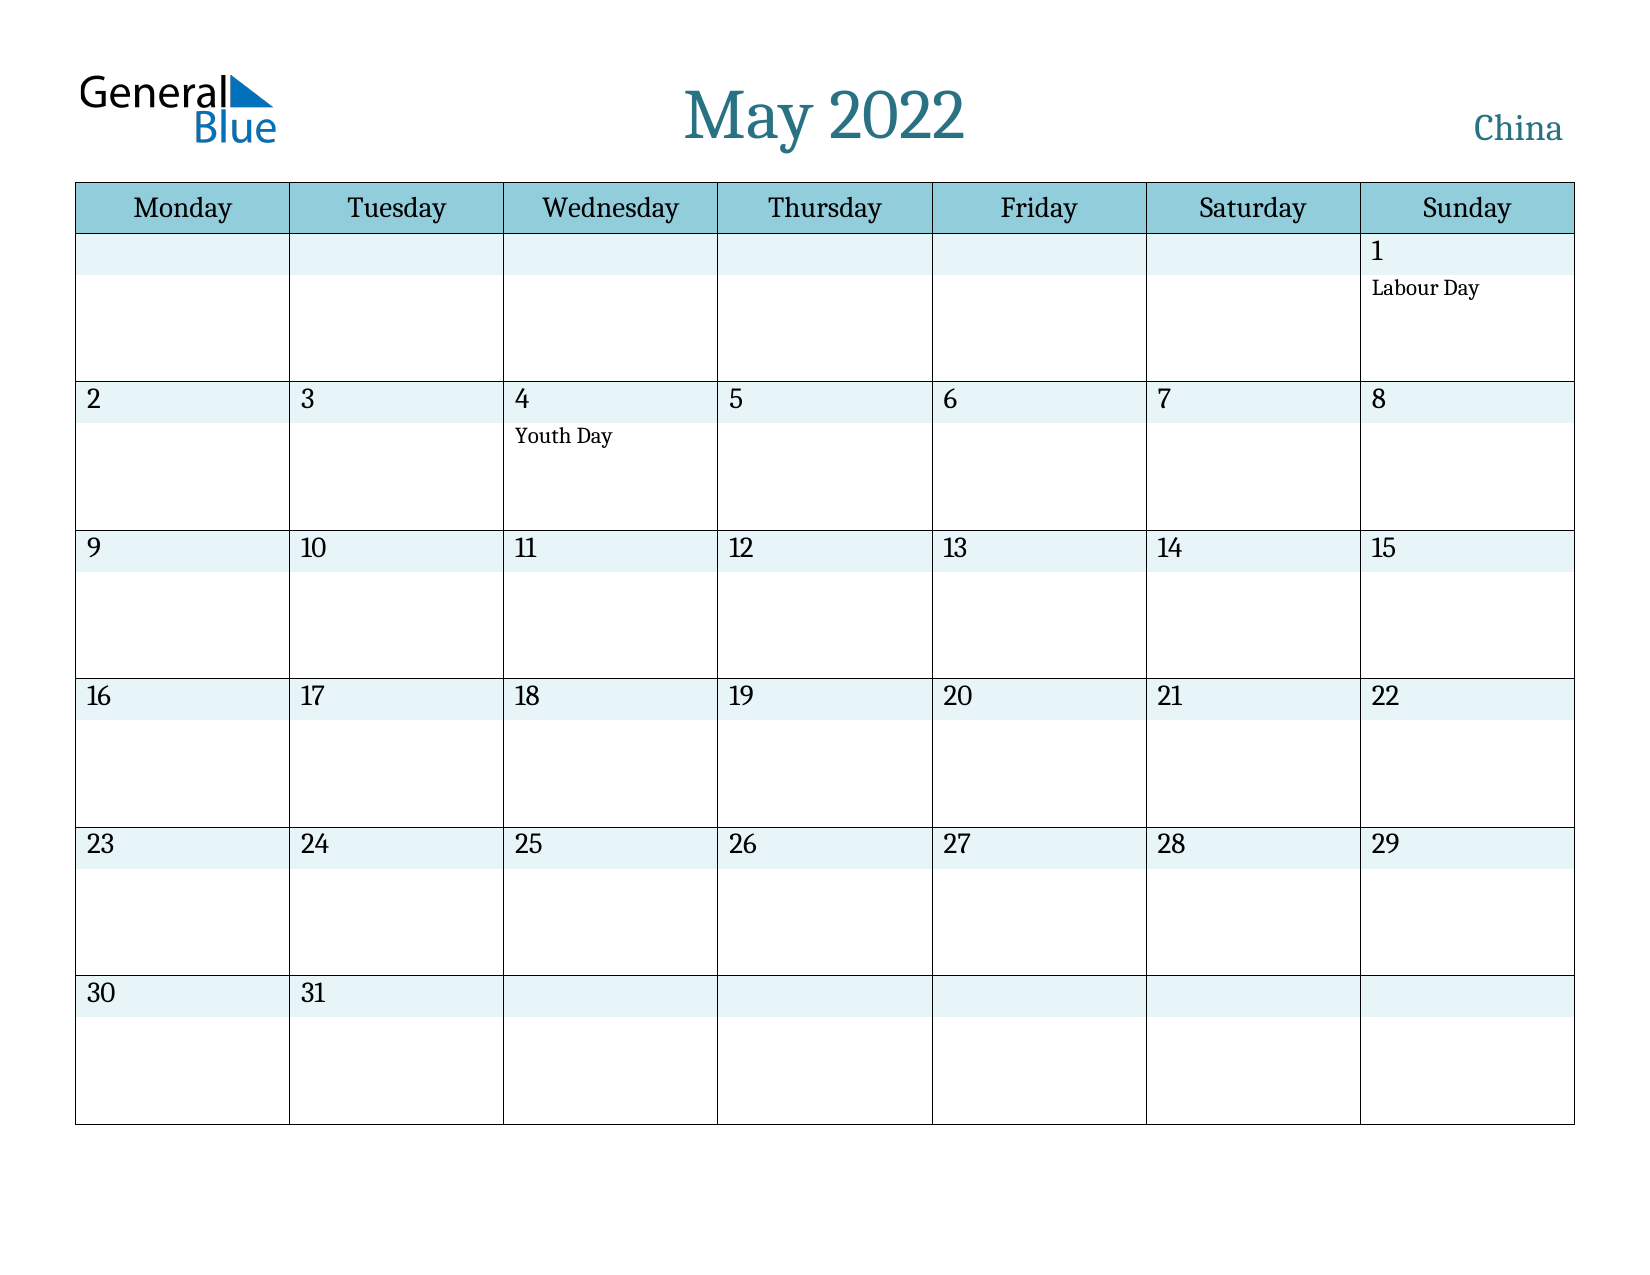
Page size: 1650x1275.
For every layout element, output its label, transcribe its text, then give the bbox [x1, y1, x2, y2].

table_cell 17 [290, 679, 503, 720]
table_cell Labour Day [1361, 275, 1574, 381]
table_cell 28 [1147, 828, 1360, 869]
table_cell [76, 572, 289, 678]
table_cell Sunday [1361, 183, 1574, 233]
table_cell [290, 572, 503, 678]
table_cell [933, 976, 1146, 1017]
table_cell 19 [718, 679, 932, 720]
table_cell [933, 869, 1146, 975]
table_cell 27 [933, 828, 1146, 869]
table_cell [718, 423, 932, 530]
table_cell [290, 423, 503, 530]
table_cell [718, 720, 932, 827]
table_cell [290, 234, 503, 275]
table_cell [504, 1017, 717, 1123]
table_cell [1147, 234, 1360, 275]
picture [80, 75, 276, 143]
table_cell [933, 720, 1146, 827]
table_cell [76, 423, 289, 530]
table_cell 30 [76, 976, 289, 1017]
table_cell 1 [1361, 234, 1574, 275]
table_cell [1147, 572, 1360, 678]
table_cell [718, 869, 932, 975]
table_cell [933, 423, 1146, 530]
table_cell [1361, 1017, 1574, 1123]
table_header China [1146, 75, 1574, 182]
table_cell [718, 234, 932, 275]
table_cell 16 [76, 679, 289, 720]
table_cell 12 [718, 531, 932, 572]
table_cell 4 [504, 382, 717, 423]
table_cell 26 [718, 828, 932, 869]
table_cell 18 [504, 679, 717, 720]
table_cell [1147, 869, 1360, 975]
table_cell 10 [290, 531, 503, 572]
table_cell 15 [1361, 531, 1574, 572]
table_cell [933, 1017, 1146, 1123]
table_cell [76, 1017, 289, 1123]
table_cell 7 [1147, 382, 1360, 423]
table_cell [1147, 976, 1360, 1017]
table_cell [933, 275, 1146, 381]
table_cell [504, 869, 717, 975]
table_cell 3 [290, 382, 503, 423]
table_cell 8 [1361, 382, 1574, 423]
table_cell [504, 720, 717, 827]
table_cell [290, 869, 503, 975]
table_cell Friday [933, 183, 1146, 233]
table_cell [1361, 720, 1574, 827]
table_cell [1361, 423, 1574, 530]
table_cell [1361, 869, 1574, 975]
table_cell Thursday [718, 183, 932, 233]
table_cell Monday [76, 183, 289, 233]
table_cell [1147, 423, 1360, 530]
table_cell 25 [504, 828, 717, 869]
table_cell [1361, 976, 1574, 1017]
table_cell Wednesday [504, 183, 717, 233]
table_cell 31 [290, 976, 503, 1017]
table_cell 22 [1361, 679, 1574, 720]
table_cell [76, 720, 289, 827]
table_cell 14 [1147, 531, 1360, 572]
table_cell Saturday [1147, 183, 1360, 233]
table_cell 13 [933, 531, 1146, 572]
table_cell [933, 234, 1146, 275]
table_cell Tuesday [290, 183, 503, 233]
table_cell [1147, 1017, 1360, 1123]
table_cell [504, 572, 717, 678]
table_cell 2 [76, 382, 289, 423]
table_cell [933, 572, 1146, 678]
table_cell 11 [504, 531, 717, 572]
table_cell [76, 869, 289, 975]
table_cell 29 [1361, 828, 1574, 869]
table_cell [504, 234, 717, 275]
table_cell [76, 275, 289, 381]
table_cell [1147, 720, 1360, 827]
table_cell [1147, 275, 1360, 381]
table_cell [290, 720, 503, 827]
table_cell 5 [718, 382, 932, 423]
table_cell Youth Day [504, 423, 717, 530]
table_cell [718, 1017, 932, 1123]
table_header May 2022 [504, 75, 1146, 182]
table_cell [1361, 572, 1574, 678]
table_header [76, 75, 503, 182]
table_cell 20 [933, 679, 1146, 720]
table_cell [504, 275, 717, 381]
table_cell [504, 976, 717, 1017]
table_cell 24 [290, 828, 503, 869]
table_cell 9 [76, 531, 289, 572]
table_cell [290, 275, 503, 381]
table_cell [718, 275, 932, 381]
table_cell 23 [76, 828, 289, 869]
table_cell [718, 976, 932, 1017]
table_cell [76, 234, 289, 275]
table_cell [718, 572, 932, 678]
table_cell 6 [933, 382, 1146, 423]
table_cell [290, 1017, 503, 1123]
table_cell 21 [1147, 679, 1360, 720]
